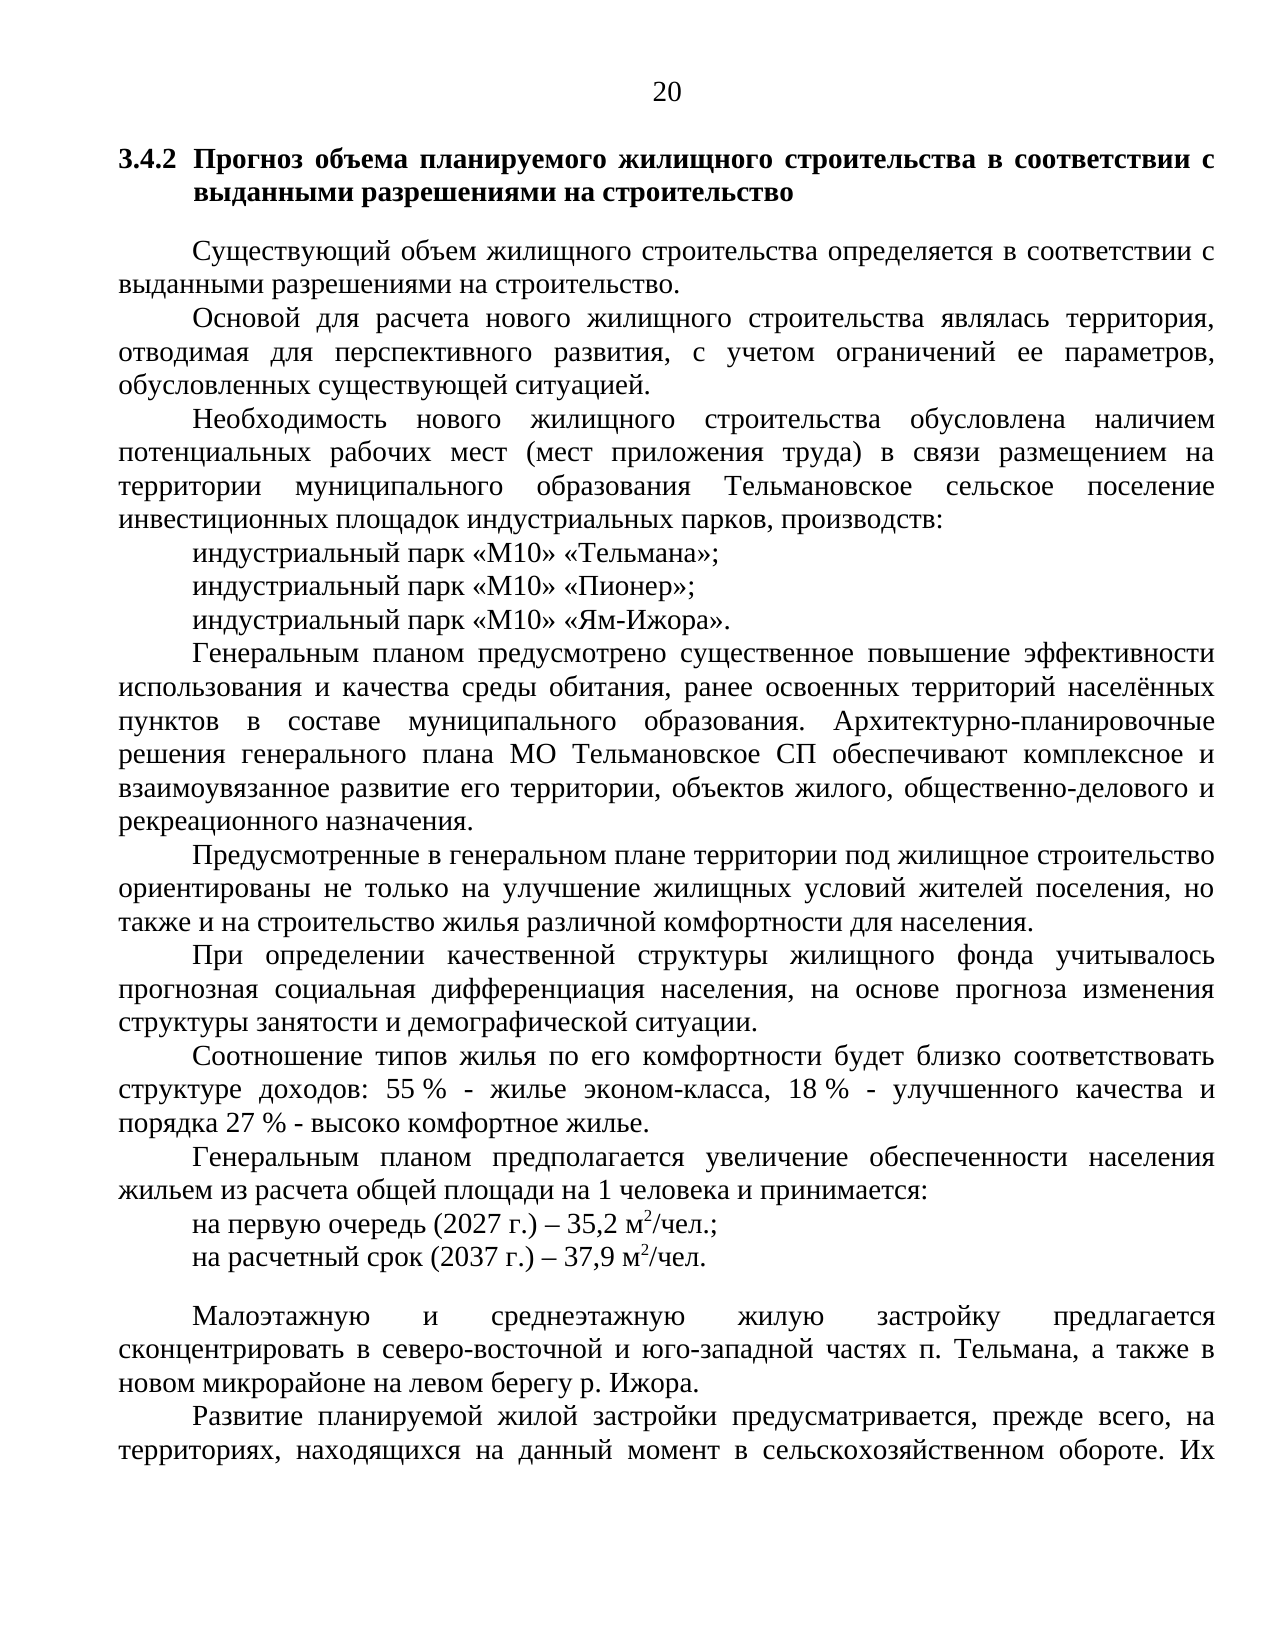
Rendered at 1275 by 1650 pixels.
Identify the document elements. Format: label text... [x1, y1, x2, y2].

text Необходимость нового жилищного строительства обусловлена наличием потенциальных рабочих мест (мест приложения труда) в связи размещением на территории муниципального образования Тельмановское сельское поселение инвестиционных площадок индустриальных парков, производств: [118, 401, 1216, 535]
text Основой для расчета нового жилищного строительства являлась территория, отводимая для перспективного развития, с учетом ограничений ее параметров, обусловленных существующей ситуацией. [118, 300, 1216, 401]
text индустриальный парк «М10» «Пионер»; [118, 568, 1216, 602]
text Соотношение типов жилья по его комфортности будет близко соответствовать структуре доходов: 55 % - жилье эконом-класса, 18 % - улучшенного качества и порядка 27 % - высоко комфортное жилье. [118, 1038, 1216, 1139]
text Генеральным планом предусмотрено существенное повышение эффективности использования и качества среды обитания, ранее освоенных территорий населённых пунктов в составе муниципального образования. Архитектурно-планировочные решения генерального плана МО Тельмановское СП обеспечивают комплексное и взаимоувязанное развитие его территории, объектов жилого, общественно-делового и рекреационного назначения. [118, 636, 1216, 837]
text индустриальный парк «М10» «Тельмана»; [118, 535, 1216, 568]
text Предусмотренные в генеральном плане территории под жилищное строительство ориентированы не только на улучшение жилищных условий жителей поселения, но также и на строительство жилья различной комфортности для населения. [118, 837, 1216, 937]
text на первую очередь (2027 г.) – 35,2 м2/чел.; [118, 1206, 1216, 1239]
text Генеральным планом предполагается увеличение обеспеченности населения жильем из расчета общей площади на 1 человека и принимается: [118, 1139, 1216, 1206]
text Существующий объем жилищного строительства определяется в соответствии с выданными разрешениями на строительство. [118, 233, 1216, 300]
text При определении качественной структуры жилищного фонда учитывалось прогнозная социальная дифференциация населения, на основе прогноза изменения структуры занятости и демографической ситуации. [118, 937, 1216, 1038]
text на расчетный срок (2037 г.) – 37,9 м2/чел. [118, 1239, 1216, 1273]
text индустриальный парк «М10» «Ям-Ижора». [118, 602, 1216, 636]
subtitle Прогноз объема планируемого жилищного строительства в соответствии с выданными разрешениями на строительство [118, 141, 1216, 208]
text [118, 1398, 1216, 1466]
text Малоэтажную и среднеэтажную жилую застройку предлагается сконцентрировать в северо-восточной и юго-западной частях п. Тельмана, а также в новом микрорайоне на левом берегу р. Ижора. [118, 1298, 1216, 1398]
